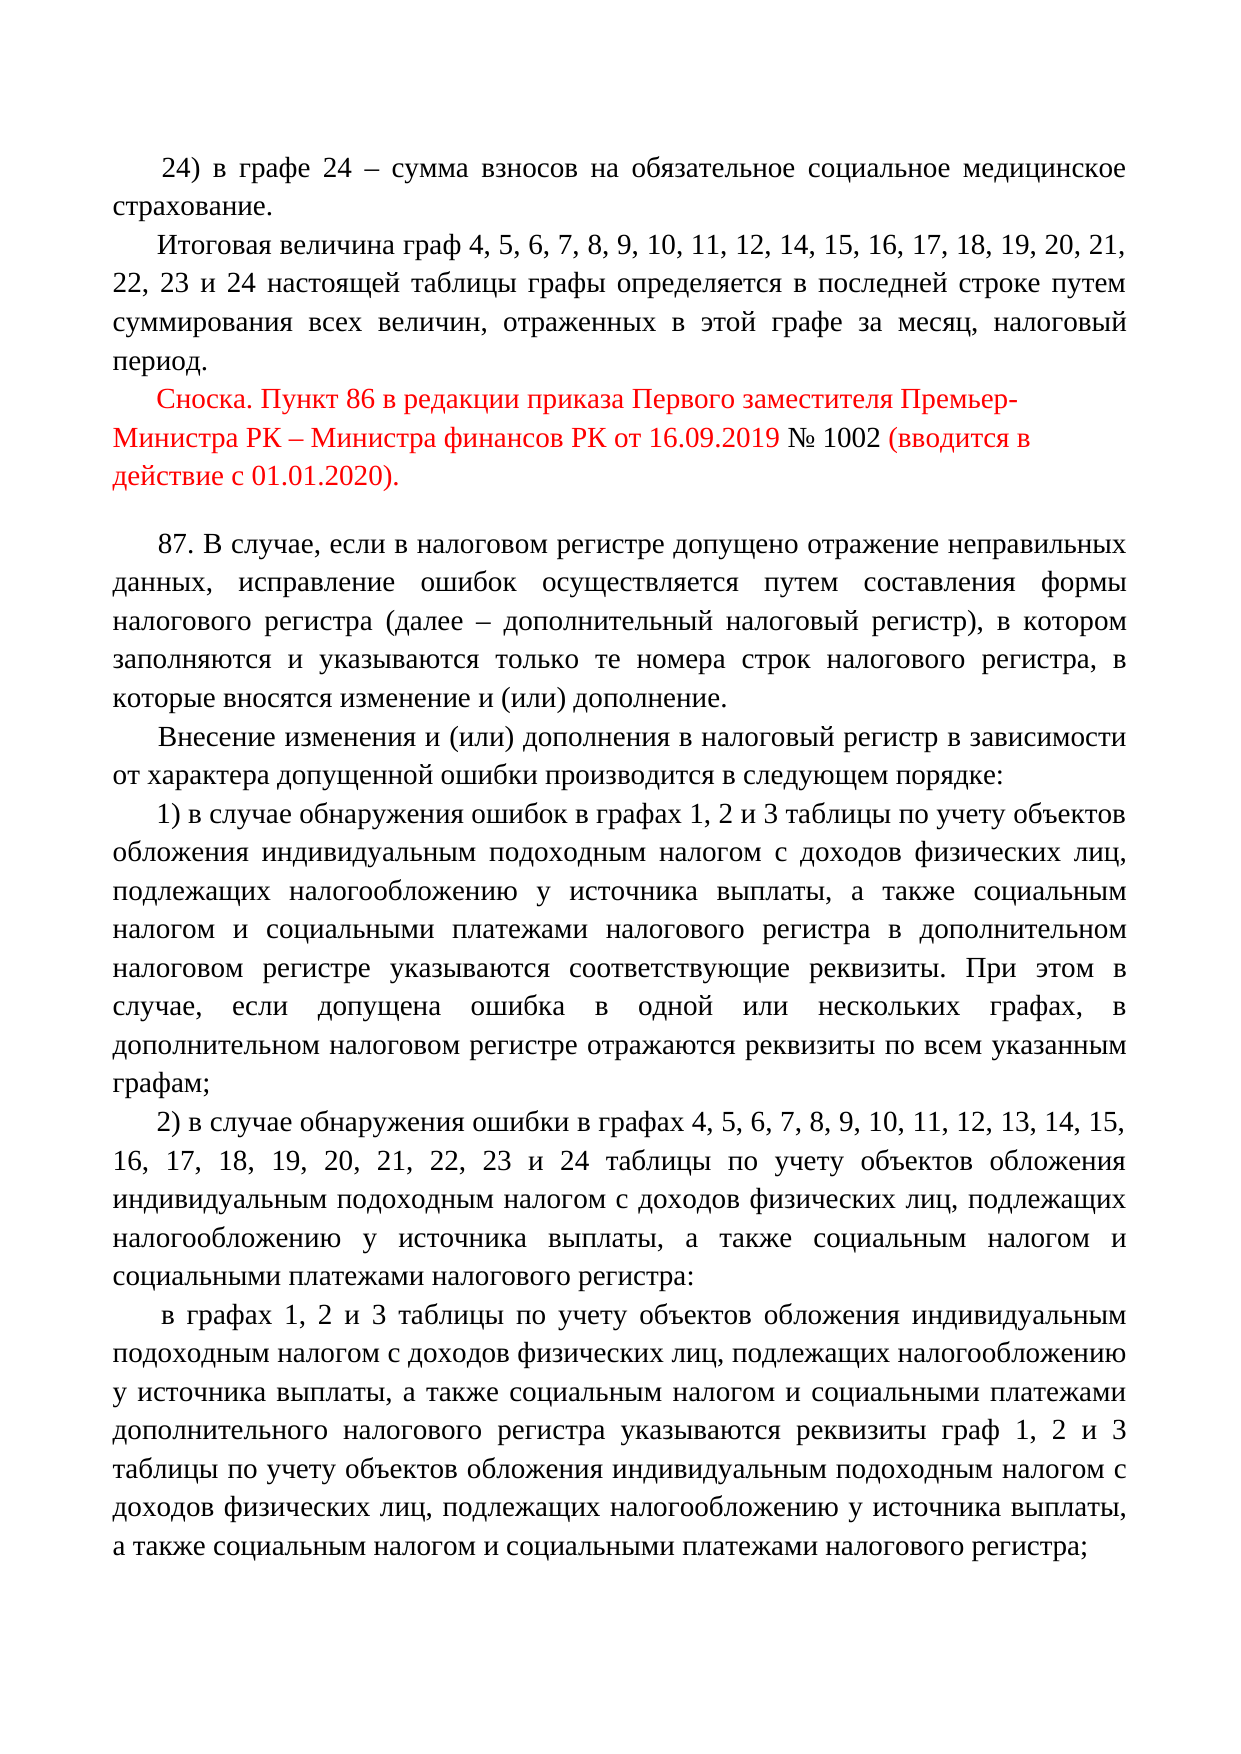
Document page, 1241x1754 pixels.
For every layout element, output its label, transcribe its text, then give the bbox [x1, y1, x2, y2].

text Сноска. Пункт 86 в редакции приказа Первого заместителя Премьер-Министра РК – Министра финансов РК от 16.09.2019 № 1002 (вводится в действие с 01.01.2020). [112, 381, 1128, 522]
text 2) в случае обнаружения ошибки в графах 4, 5, 6, 7, 8, 9, 10, 11, 12, 13, 14, 15, 16, 17, 18, 19, 20, 21, 22, 23 и 24 таблицы по учету объектов обложения индивидуальным подоходным налогом с доходов физических лиц, подлежащих налогообложению у источника выплаты, а также социальным налогом и социальными платежами налогового регистра: [112, 1104, 1128, 1292]
text Внесение изменения и (или) дополнения в налоговый регистр в зависимости от характера допущенной ошибки производится в следующем порядке: [112, 719, 1128, 791]
text Итоговая величина граф 4, 5, 6, 7, 8, 9, 10, 11, 12, 14, 15, 16, 17, 18, 19, 20, 21, 22, 23 и 24 настоящей таблицы графы определяется в последней строке путем суммирования всех величин, отраженных в этой графе за месяц, налоговый период. [112, 227, 1128, 376]
text в графах 1, 2 и 3 таблицы по учету объектов обложения индивидуальным подоходным налогом с доходов физических лиц, подлежащих налогообложению у источника выплаты, а также социальным налогом и социальными платежами дополнительного налогового регистра указываются реквизиты граф 1, 2 и 3 таблицы по учету объектов обложения индивидуальным подоходным налогом с доходов физических лиц, подлежащих налогообложению у источника выплаты, а также социальным налогом и социальными платежами налогового регистра; [112, 1297, 1128, 1562]
text 87. В случае, если в налоговом регистре допущено отражение неправильных данных, исправление ошибок осуществляется путем составления формы налогового регистра (далее – дополнительный налоговый регистр), в котором заполняются и указываются только те номера строк налогового регистра, в которые вносятся изменение и (или) дополнение. [112, 526, 1128, 714]
text 24) в графе 24 – сумма взносов на обязательное социальное медицинское страхование. [112, 150, 1128, 222]
text 1) в случае обнаружения ошибок в графах 1, 2 и 3 таблицы по учету объектов обложения индивидуальным подоходным налогом с доходов физических лиц, подлежащих налогообложению у источника выплаты, а также социальным налогом и социальными платежами налогового регистра в дополнительном налоговом регистре указываются соответствующие реквизиты. При этом в случае, если допущена ошибка в одной или нескольких графах, в дополнительном налоговом регистре отражаются реквизиты по всем указанным графам; [112, 796, 1128, 1099]
